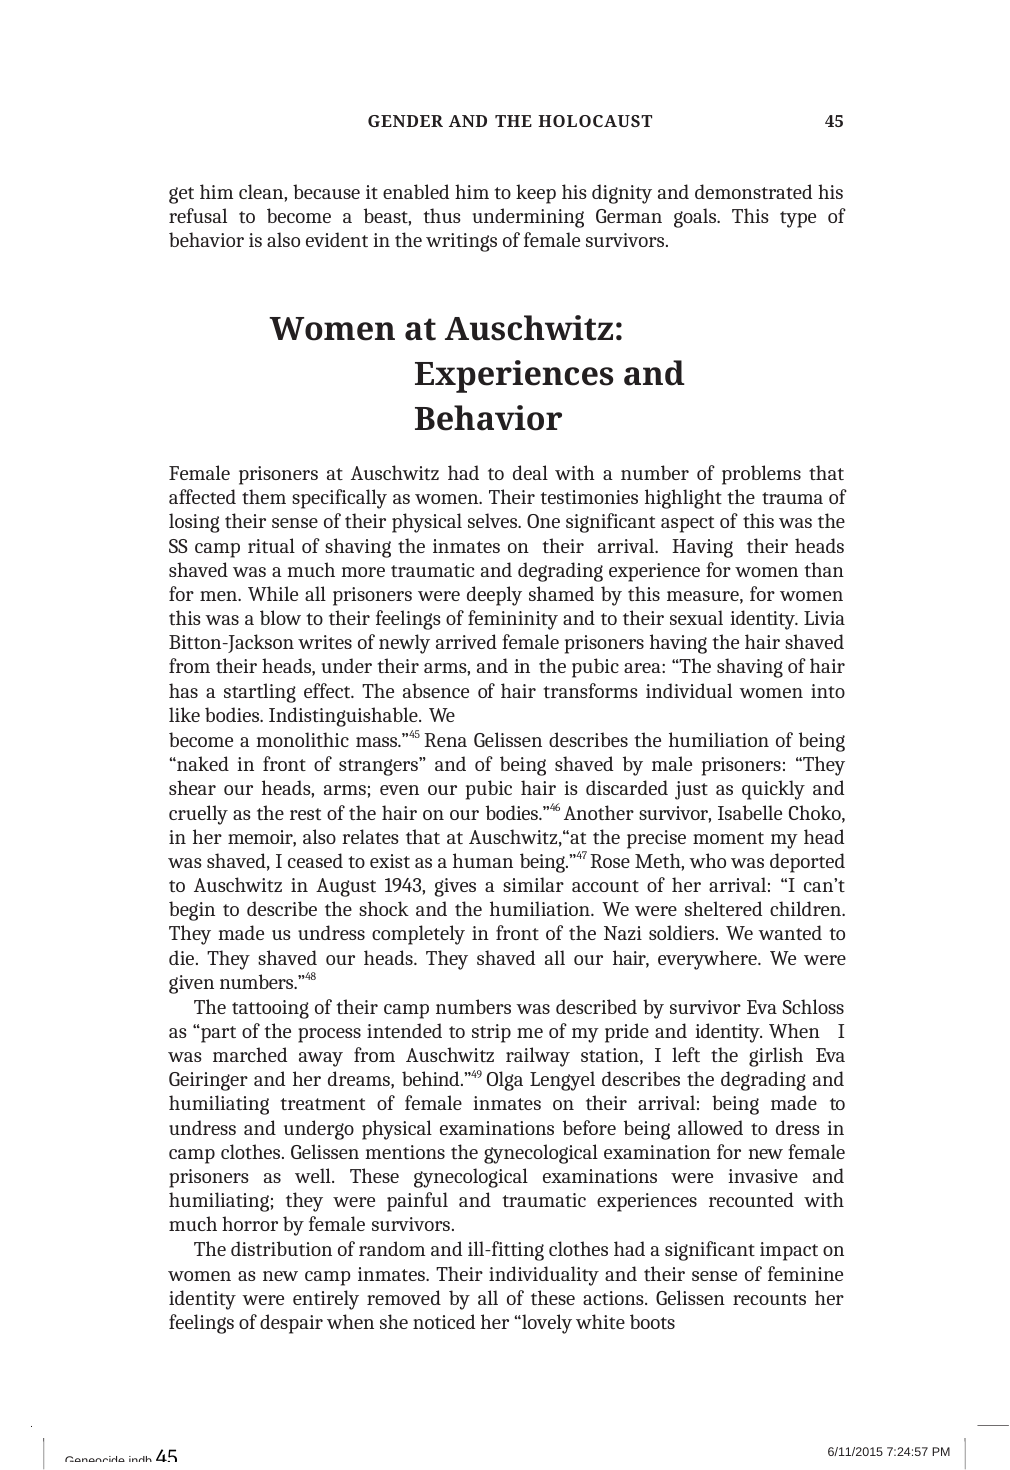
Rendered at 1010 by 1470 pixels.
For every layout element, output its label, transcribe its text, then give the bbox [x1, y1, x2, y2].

text The tattooing of their camp numbers was described by survivor Eva Schloss as “part of the process intended to strip me of my pride and identity. When I was marched away from Auschwitz railway station, I left the girlish Eva Geiringer and her dreams, behind.”49 Olga Lengyel describes the degrading and humiliating treatment of female inmates on their arrival: being made to undress and undergo physical examinations before being allowed to dress in camp clothes. Gelissen mentions the gynecological examination for new female prisoners as well. These gynecological examinations were invasive and humiliating; they were painful and traumatic experiences recounted with much horror by female survivors. [169, 995, 845, 1237]
text GENDER AND THE HOLOCAUST 45 [367, 110, 870, 132]
text The distribution of random and ill-fitting clothes had a significant impact on women as new camp inmates. Their individuality and their sense of feminine identity were entirely removed by all of these actions. Gelissen recounts her feelings of despair when she noticed her “lovely white boots [169, 1238, 845, 1334]
text Female prisoners at Auschwitz had to deal with a number of problems that affected them specifically as women. Their testimonies highlight the trauma of losing their sense of their physical selves. One significant aspect of this was the SS camp ritual of shaving the inmates on their arrival. Having their heads shaved was a much more traumatic and degrading experience for women than for men. While all prisoners were deeply shamed by this measure, for women this was a blow to their feelings of femininity and to their sexual identity. Livia Bitton-Jackson writes of newly arrived female prisoners having the hair shaved from their heads, under their arms, and in the pubic area: “The shaving of hair has a startling effect. The absence of hair transforms individual women into like bodies. Indistinguishable. We [169, 462, 845, 727]
text become a monolithic mass.”45 Rena Gelissen describes the humiliation of being “naked in front of strangers” and of being shaved by male prisoners: “They shear our heads, arms; even our pubic hair is discarded just as quickly and cruelly as the rest of the hair on our bodies.”46 Another survivor, Isabelle Choko, in her memoir, also relates that at Auschwitz,“at the precise moment my head was shaved, I ceased to exist as a human being.”47 Rose Meth, who was deported to Auschwitz in August 1943, gives a similar account of her arrival: “I can’t begin to describe the shock and the humiliation. We were sheltered children. They made us undress completely in front of the Nazi soldiers. We wanted to die. They shaved our heads. They shaved all our hair, everywhere. We were given numbers.”48 [169, 729, 846, 994]
text get him clean, because it enabled him to keep his dignity and demonstrated his refusal to become a beast, thus undermining German goals. This type of behavior is also evident in the writings of female survivors. [169, 180, 845, 253]
subtitle Women at Auschwitz: Experiences and Behavior [269, 306, 786, 440]
